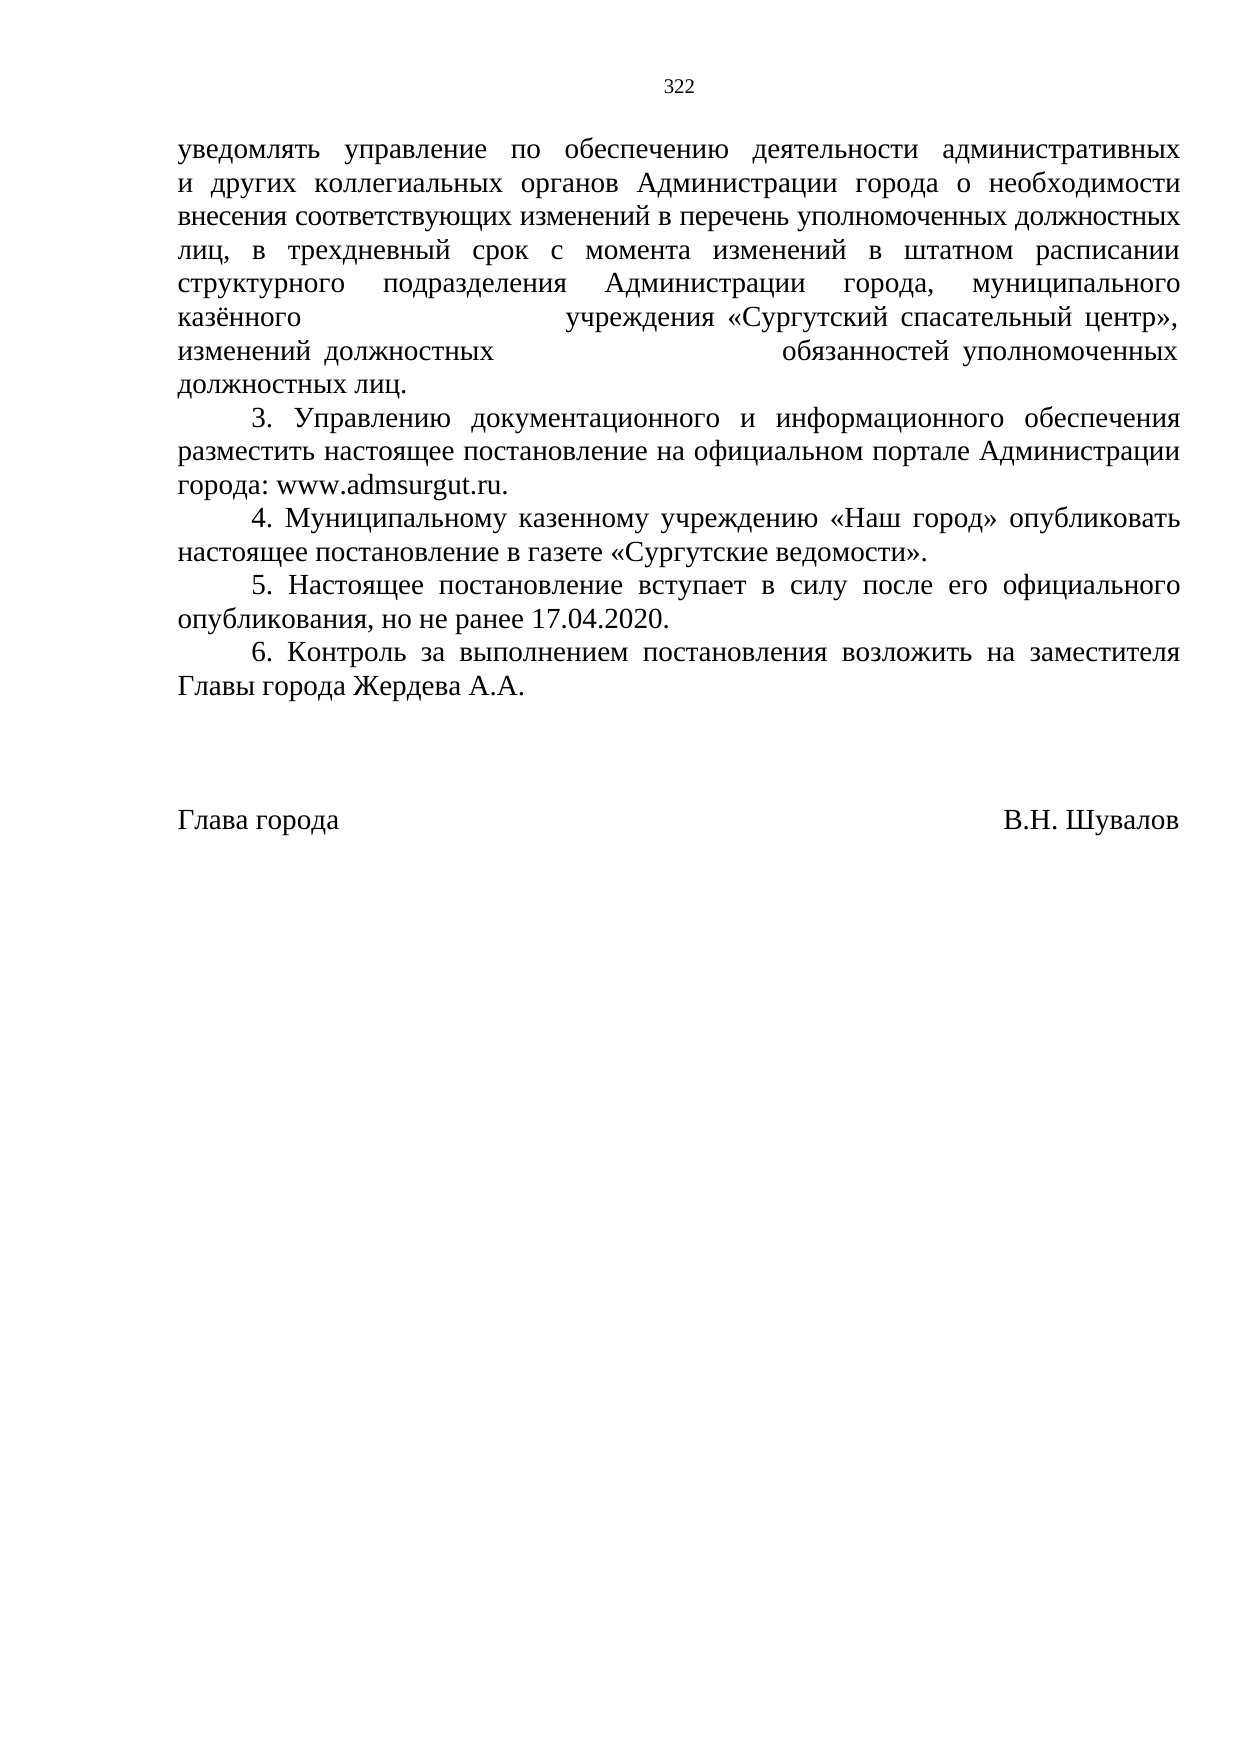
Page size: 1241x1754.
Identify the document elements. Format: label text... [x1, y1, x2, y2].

text 4. Муниципальному казенному учреждению «Наш город» опубликовать настоящее постановление в газете «Сургутские ведомости». [177, 500, 1181, 567]
text Глава города В.Н. Шувалов [177, 802, 1181, 836]
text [177, 131, 1181, 400]
text 3. Управлению документационного и информационного обеспечения разместить настоящее постановление на официальном портале Администрации города: www.admsurgut.ru. [177, 400, 1181, 500]
text 5. Настоящее постановление вступает в силу после его официального опубликования, но не ранее 17.04.2020. [177, 567, 1181, 634]
text 6. Контроль за выполнением постановления возложить на заместителя Главы города Жердева А.А. [177, 634, 1181, 702]
